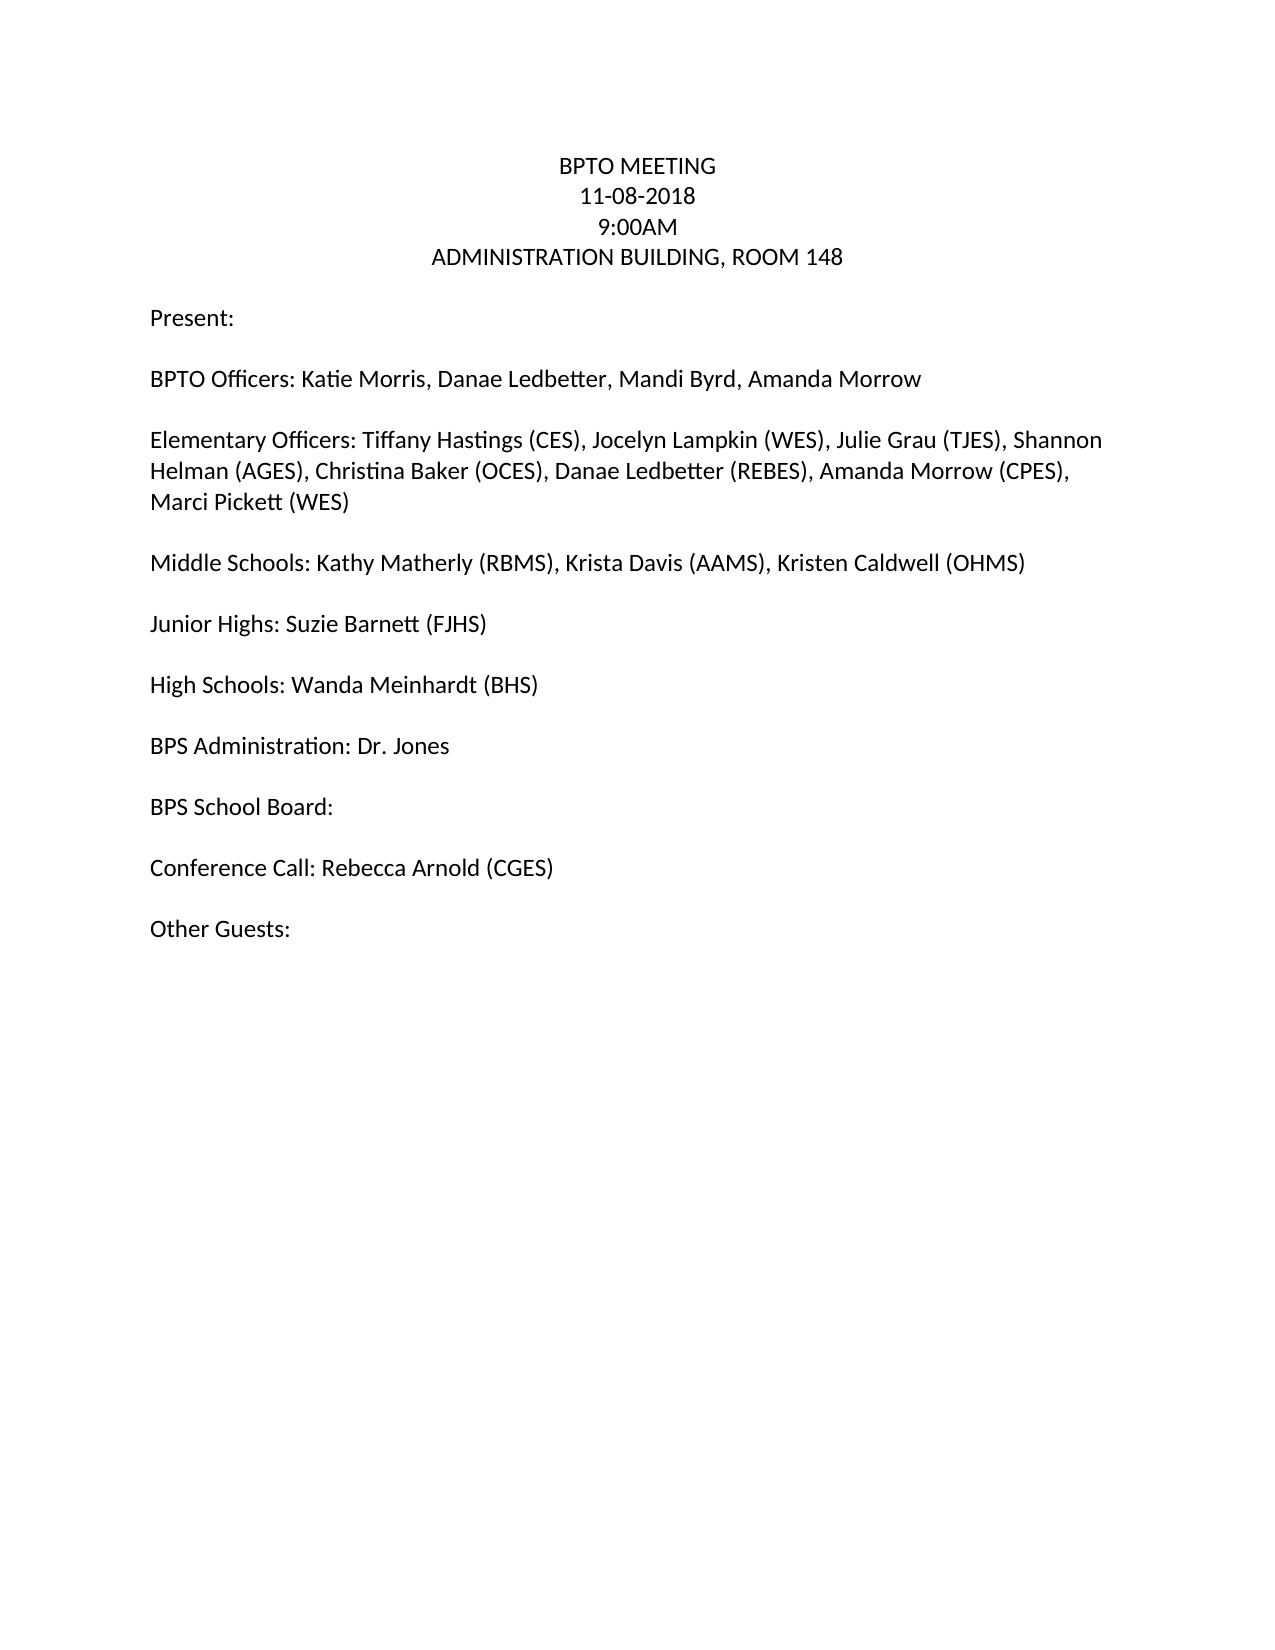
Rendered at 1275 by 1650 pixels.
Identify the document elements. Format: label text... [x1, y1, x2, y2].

text Junior Highs: Suzie Barnett (FJHS) [150, 608, 1125, 638]
text BPTO MEETING [150, 150, 1125, 181]
text Present: [150, 303, 1125, 333]
text 11-08-2018 [150, 181, 1125, 211]
text 9:00AM [150, 211, 1125, 242]
text Conference Call: Rebecca Arnold (CGES) [150, 852, 1125, 882]
text BPS Administration: Dr. Jones [150, 730, 1125, 760]
text Middle Schools: Kathy Matherly (RBMS), Krista Davis (AAMS), Kristen Caldwell (OHMS) [150, 547, 1125, 577]
text BPS School Board: [150, 791, 1125, 821]
text BPTO Officers: Katie Morris, Danae Ledbetter, Mandi Byrd, Amanda Morrow [150, 364, 1125, 394]
text Elementary Officers: Tiffany Hastings (CES), Jocelyn Lampkin (WES), Julie Grau (TJES), Shannon Helman (AGES), Christina Baker (OCES), Danae Ledbetter (REBES), Amanda Morrow (CPES), Marci Pickett (WES) [150, 425, 1125, 516]
text Other Guests: [150, 913, 1125, 943]
text High Schools: Wanda Meinhardt (BHS) [150, 669, 1125, 699]
text ADMINISTRATION BUILDING, ROOM 148 [150, 242, 1125, 272]
